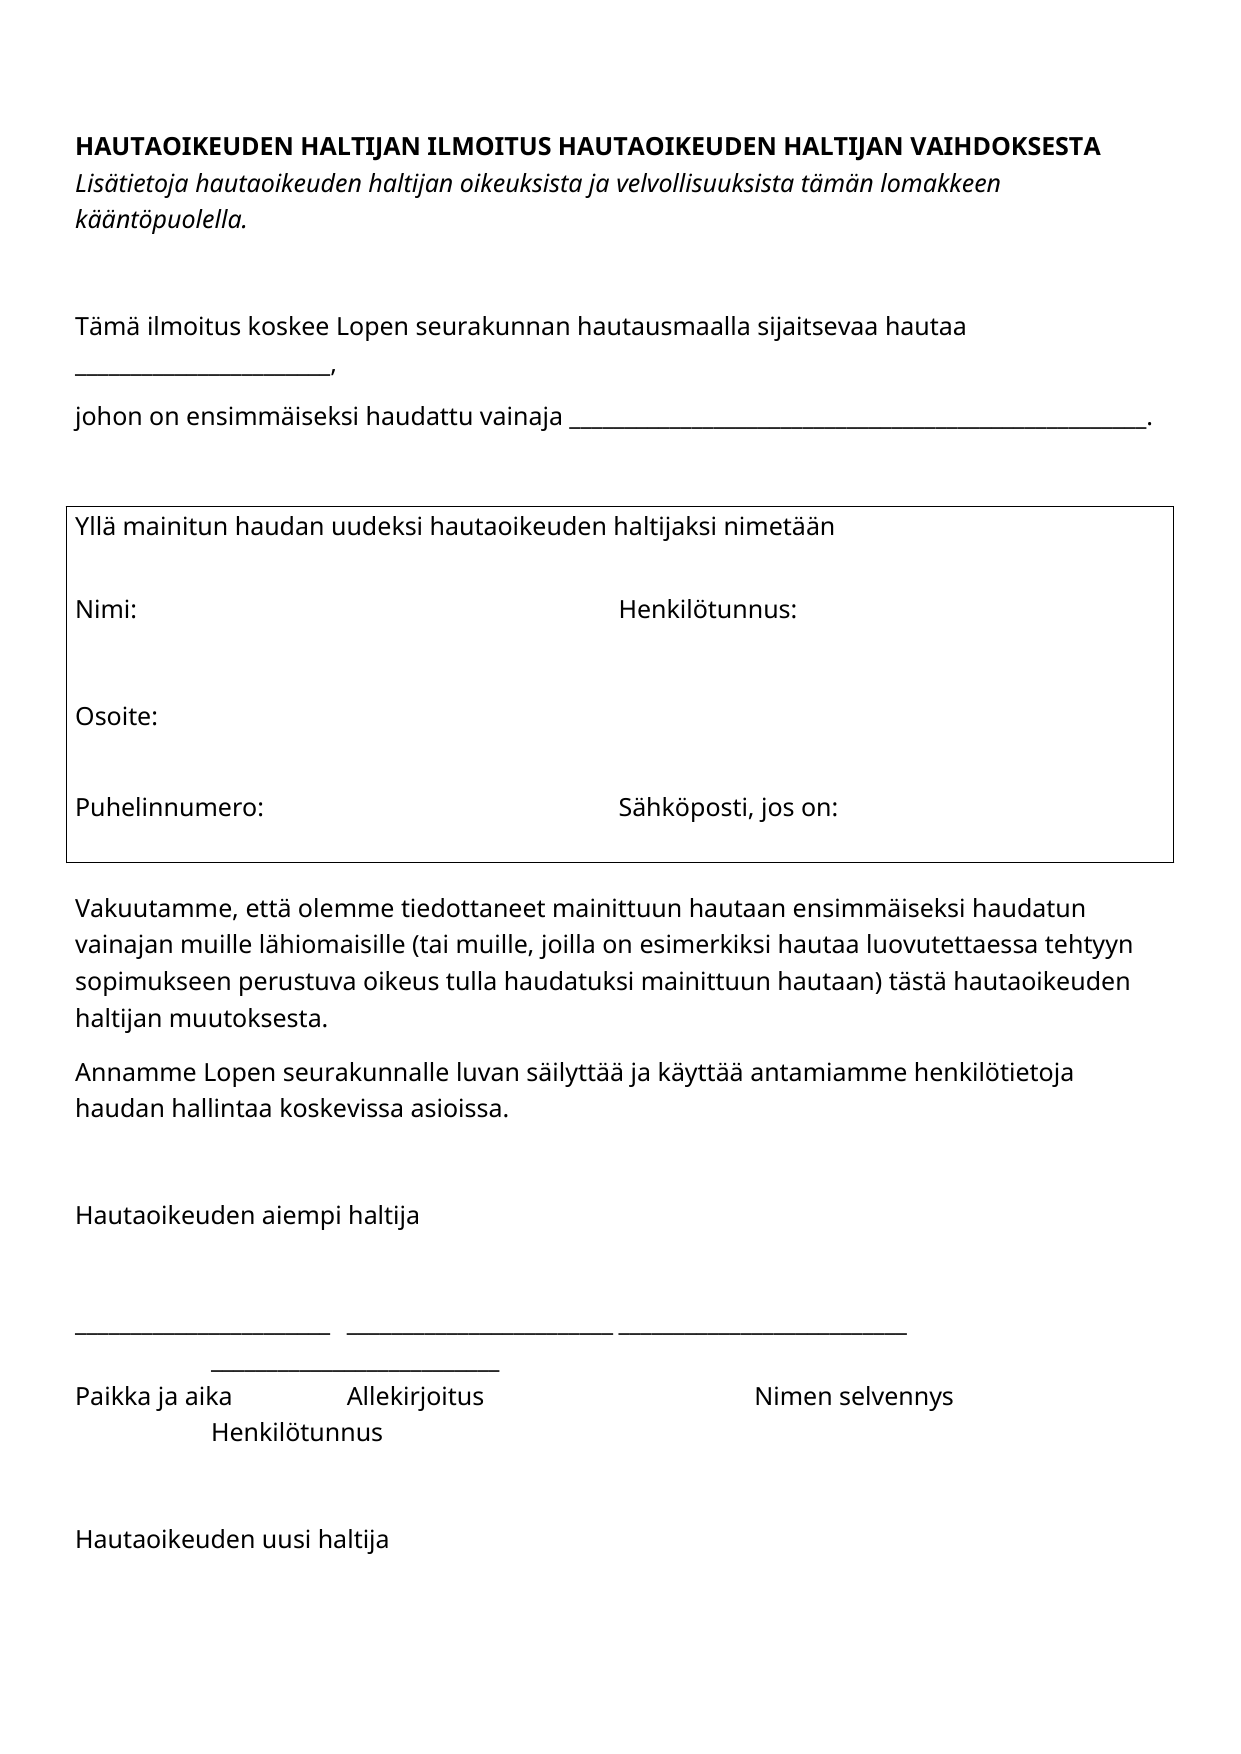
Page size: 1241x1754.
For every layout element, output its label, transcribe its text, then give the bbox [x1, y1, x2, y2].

text johon on ensimmäiseksi haudattu vainaja ____________________________________________________. [75, 399, 1165, 433]
text Puhelinnumero: Sähköposti, jos on: [67, 786, 1173, 823]
text Vakuutamme, että olemme tiedottaneet mainittuun hautaan ensimmäiseksi haudatun vainajan muille lähiomaisille (tai muille, joilla on esimerkiksi hautaa luovutettaessa tehtyyn sopimukseen perustuva oikeus tulla haudatuksi mainittuun hautaan) tästä hautaoikeuden haltijan muutoksesta. [75, 890, 1165, 1035]
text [75, 1305, 1165, 1449]
text Hautaoikeuden uusi haltija [75, 1522, 1165, 1556]
text Hautaoikeuden aiempi haltija [75, 1198, 1165, 1232]
text Osoite: [67, 696, 1173, 733]
text Yllä mainitun haudan uudeksi hautaoikeuden haltijaksi nimetään [67, 507, 1173, 573]
text Annamme Lopen seurakunnalle luvan säilyttää ja käyttää antamiamme henkilötietoja haudan hallintaa koskevissa asioissa. [75, 1054, 1165, 1125]
text Nimi: Henkilötunnus: [67, 589, 1173, 626]
text Tämä ilmoitus koskee Lopen seurakunnan hautausmaalla sijaitsevaa hautaa _______________________, [75, 309, 1165, 380]
text HAUTAOIKEUDEN HALTIJAN ILMOITUS HAUTAOIKEUDEN HALTIJAN VAIHDOKSESTA Lisätietoja hautaoikeuden haltijan oikeuksista ja velvollisuuksista tämän lomakkeen kääntöpuolella. [75, 128, 1165, 236]
